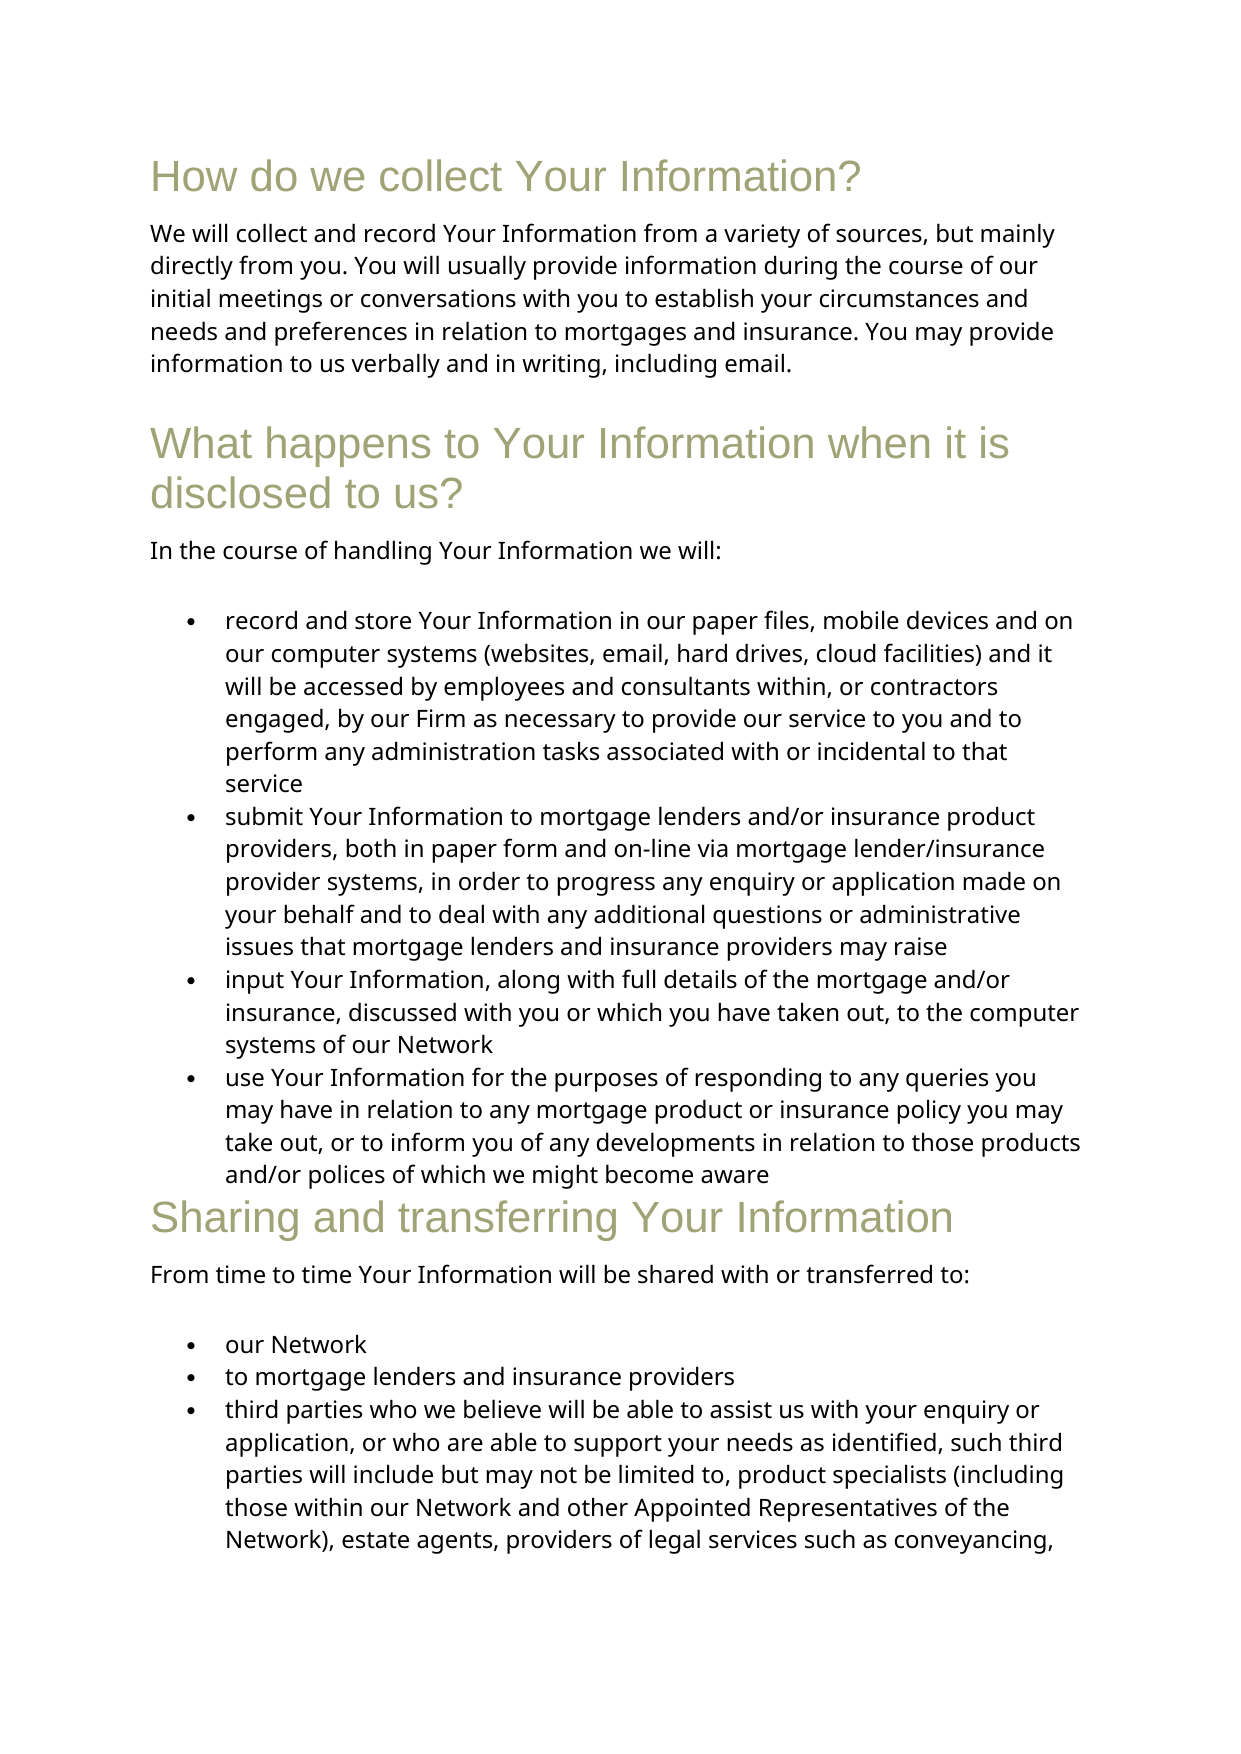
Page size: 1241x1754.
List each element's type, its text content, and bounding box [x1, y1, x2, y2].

text In the course of handling Your Information we will: [150, 534, 1090, 567]
text How do we collect Your Information? [150, 150, 1090, 200]
list input Your Information, along with full details of the mortgage and/or insurance, discussed with you or which you have taken out, to the computer systems of our Network [187, 963, 1090, 1061]
list submit Your Information to mortgage lenders and/or insurance product providers, both in paper form and on-line via mortgage lender/insurance provider systems, in order to progress any enquiry or application made on your behalf and to deal with any additional questions or administrative issues that mortgage lenders and insurance providers may raise [187, 800, 1090, 963]
list to mortgage lenders and insurance providers [187, 1360, 1090, 1393]
text What happens to Your Information when it is disclosed to us? [150, 417, 1090, 518]
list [187, 1393, 1090, 1556]
list use Your Information for the purposes of responding to any queries you may have in relation to any mortgage product or insurance policy you may take out, or to inform you of any developments in relation to those products and/or polices of which we might become aware [187, 1061, 1090, 1191]
text Sharing and transferring Your Information [150, 1191, 1090, 1241]
list record and store Your Information in our paper files, mobile devices and on our computer systems (websites, email, hard drives, cloud facilities) and it will be accessed by employees and consultants within, or contractors engaged, by our Firm as necessary to provide our service to you and to perform any administration tasks associated with or incidental to that service [187, 604, 1090, 800]
text From time to time Your Information will be shared with or transferred to: [150, 1257, 1090, 1290]
list our Network [187, 1328, 1090, 1360]
text We will collect and record Your Information from a variety of sources, but mainly directly from you. You will usually provide information during the course of our initial meetings or conversations with you to establish your circumstances and needs and preferences in relation to mortgages and insurance. You may provide information to us verbally and in writing, including email. [150, 217, 1090, 379]
